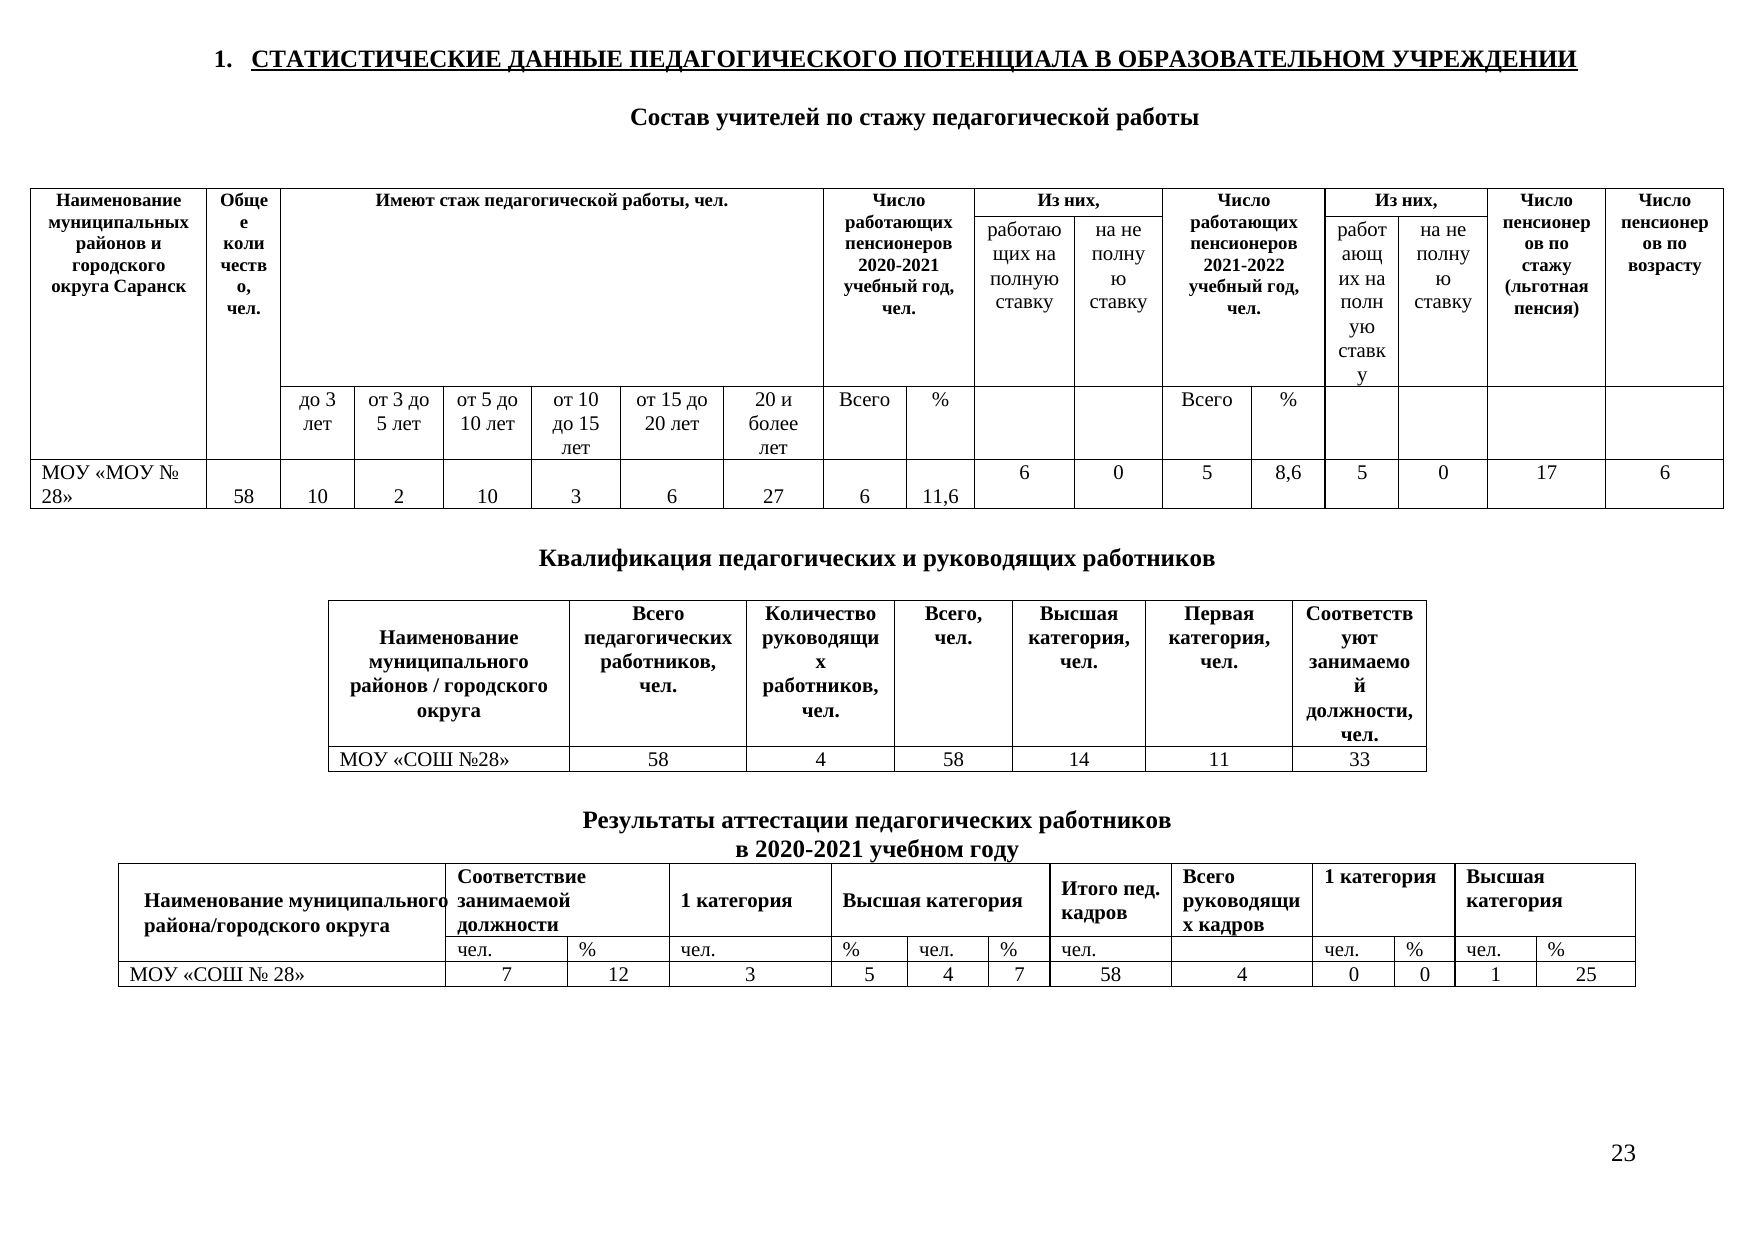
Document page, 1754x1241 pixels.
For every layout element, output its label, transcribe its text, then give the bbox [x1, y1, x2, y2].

table_cell 25 [1537, 962, 1635, 986]
table_cell от 5 до 10 лет [444, 387, 531, 459]
table_cell 5 [1163, 460, 1251, 508]
table_cell от 10 до 15 лет [532, 387, 620, 459]
table_header Число пенсионеров по стажу (льготная пенсия) [1488, 189, 1605, 386]
table_cell % [1395, 937, 1454, 961]
table_cell [1172, 937, 1312, 961]
table_cell 6 [824, 460, 906, 508]
table_header Количество руководящих работников, чел. [747, 601, 894, 746]
table_cell 58 [1051, 962, 1171, 986]
table_header Имеют стаж педагогической работы, чел. [281, 189, 823, 386]
table_cell 0 [1075, 460, 1162, 508]
table_header 1 категория [670, 864, 831, 936]
table_cell [1075, 387, 1162, 459]
table_cell чел. [1313, 937, 1394, 961]
table_header Всего педагогических работников, чел. [570, 601, 746, 746]
table_header Наименование муниципального района/городского округа [119, 864, 445, 961]
table_header Число работающих пенсионеров 2020-2021 учебный год, чел. [824, 189, 974, 386]
table_cell 7 [989, 962, 1049, 986]
table_cell [1399, 387, 1487, 459]
table_cell 4 [1172, 962, 1312, 986]
table_cell 2 [355, 460, 443, 508]
table_header 1 категория [1313, 864, 1454, 936]
table_cell % [568, 937, 669, 961]
table_cell чел. [1051, 937, 1171, 961]
table_cell [1326, 387, 1398, 459]
table_cell чел. [446, 937, 567, 961]
table_cell 33 [1293, 747, 1426, 771]
table_cell % [1537, 937, 1635, 961]
table_cell МОУ «СОШ № 28» [119, 962, 445, 986]
table_cell 4 [908, 962, 988, 986]
table_cell 58 [895, 747, 1012, 771]
table_cell на не полную ставку [1399, 217, 1487, 386]
table_cell МОУ «МОУ № 28» [31, 460, 206, 508]
table_cell % [989, 937, 1049, 961]
table_header Высшая категория [832, 864, 1049, 936]
table_cell на не полную ставку [1075, 217, 1162, 386]
text Квалификация педагогических и руководящих работников [118, 543, 1636, 571]
table_cell 12 [568, 962, 669, 986]
text в 2020-2021 учебном году [118, 834, 1636, 863]
table_header Итого пед. кадров [1051, 864, 1171, 936]
table_cell от 3 до 5 лет [355, 387, 443, 459]
table_cell до 3 лет [281, 387, 354, 459]
table_header Из них, [975, 189, 1162, 216]
table_cell 4 [747, 747, 894, 771]
table_cell чел. [1456, 937, 1536, 961]
table_cell 0 [1399, 460, 1487, 508]
table_header Высшая категория, чел. [1013, 601, 1145, 746]
table_cell 5 [832, 962, 907, 986]
table_cell работающих на полную ставку [1326, 217, 1398, 386]
table_cell чел. [670, 937, 831, 961]
table_header Высшая категория [1456, 864, 1635, 936]
table_cell 11 [1146, 747, 1292, 771]
table_header Число работающих пенсионеров 2021-2022 учебный год, чел. [1163, 189, 1324, 386]
text Состав учителей по стажу педагогической работы [193, 102, 1636, 131]
table_cell 10 [444, 460, 531, 508]
table_cell 0 [1395, 962, 1454, 986]
table_cell 8,6 [1252, 460, 1324, 508]
table_cell % [1252, 387, 1324, 459]
table_cell работающих на полную ставку [975, 217, 1074, 386]
table_header Первая категория, чел. [1146, 601, 1292, 746]
table_header Соответствие занимаемой должности [446, 864, 669, 936]
table_cell 6 [975, 460, 1074, 508]
table_cell 7 [446, 962, 567, 986]
table_header Наименование муниципальных районов и городского округа Саранск [31, 189, 206, 459]
table_cell % [907, 387, 974, 459]
table_cell 10 [281, 460, 354, 508]
table_header Из них, [1326, 189, 1487, 216]
table_cell [1606, 387, 1723, 459]
table_cell 5 [1326, 460, 1398, 508]
table_cell Всего [1163, 387, 1251, 459]
table_header Число пенсионеров по возрасту [1606, 189, 1723, 386]
table_header Общее количество, чел. [207, 189, 280, 459]
table_cell 27 [724, 460, 823, 508]
table_cell 20 и более лет [724, 387, 823, 459]
table_cell 6 [1606, 460, 1723, 508]
table_header Наименование муниципального районов / городского округа [329, 601, 569, 746]
table_header Всего, чел. [895, 601, 1012, 746]
table_cell 1 [1456, 962, 1536, 986]
table_cell [975, 387, 1074, 459]
table_cell 58 [207, 460, 280, 508]
table_cell 3 [532, 460, 620, 508]
table_cell 6 [621, 460, 723, 508]
table_cell [1488, 387, 1605, 459]
table_header Соответствуют занимаемой должности, чел. [1293, 601, 1426, 746]
table_cell чел. [908, 937, 988, 961]
table_cell МОУ «СОШ №28» [329, 747, 569, 771]
table_cell от 15 до 20 лет [621, 387, 723, 459]
table_header Всего руководящих кадров [1172, 864, 1312, 936]
table_cell 58 [570, 747, 746, 771]
table_cell 14 [1013, 747, 1145, 771]
text Результаты аттестации педагогических работников [118, 805, 1636, 834]
table_cell Всего [824, 387, 906, 459]
table_cell 11,6 [907, 460, 974, 508]
table_cell 17 [1488, 460, 1605, 508]
table_cell % [832, 937, 907, 961]
table_cell 3 [670, 962, 831, 986]
table_cell 0 [1313, 962, 1394, 986]
list статистические данные педагогического потенциала в образовательном учреждении [156, 44, 1636, 73]
